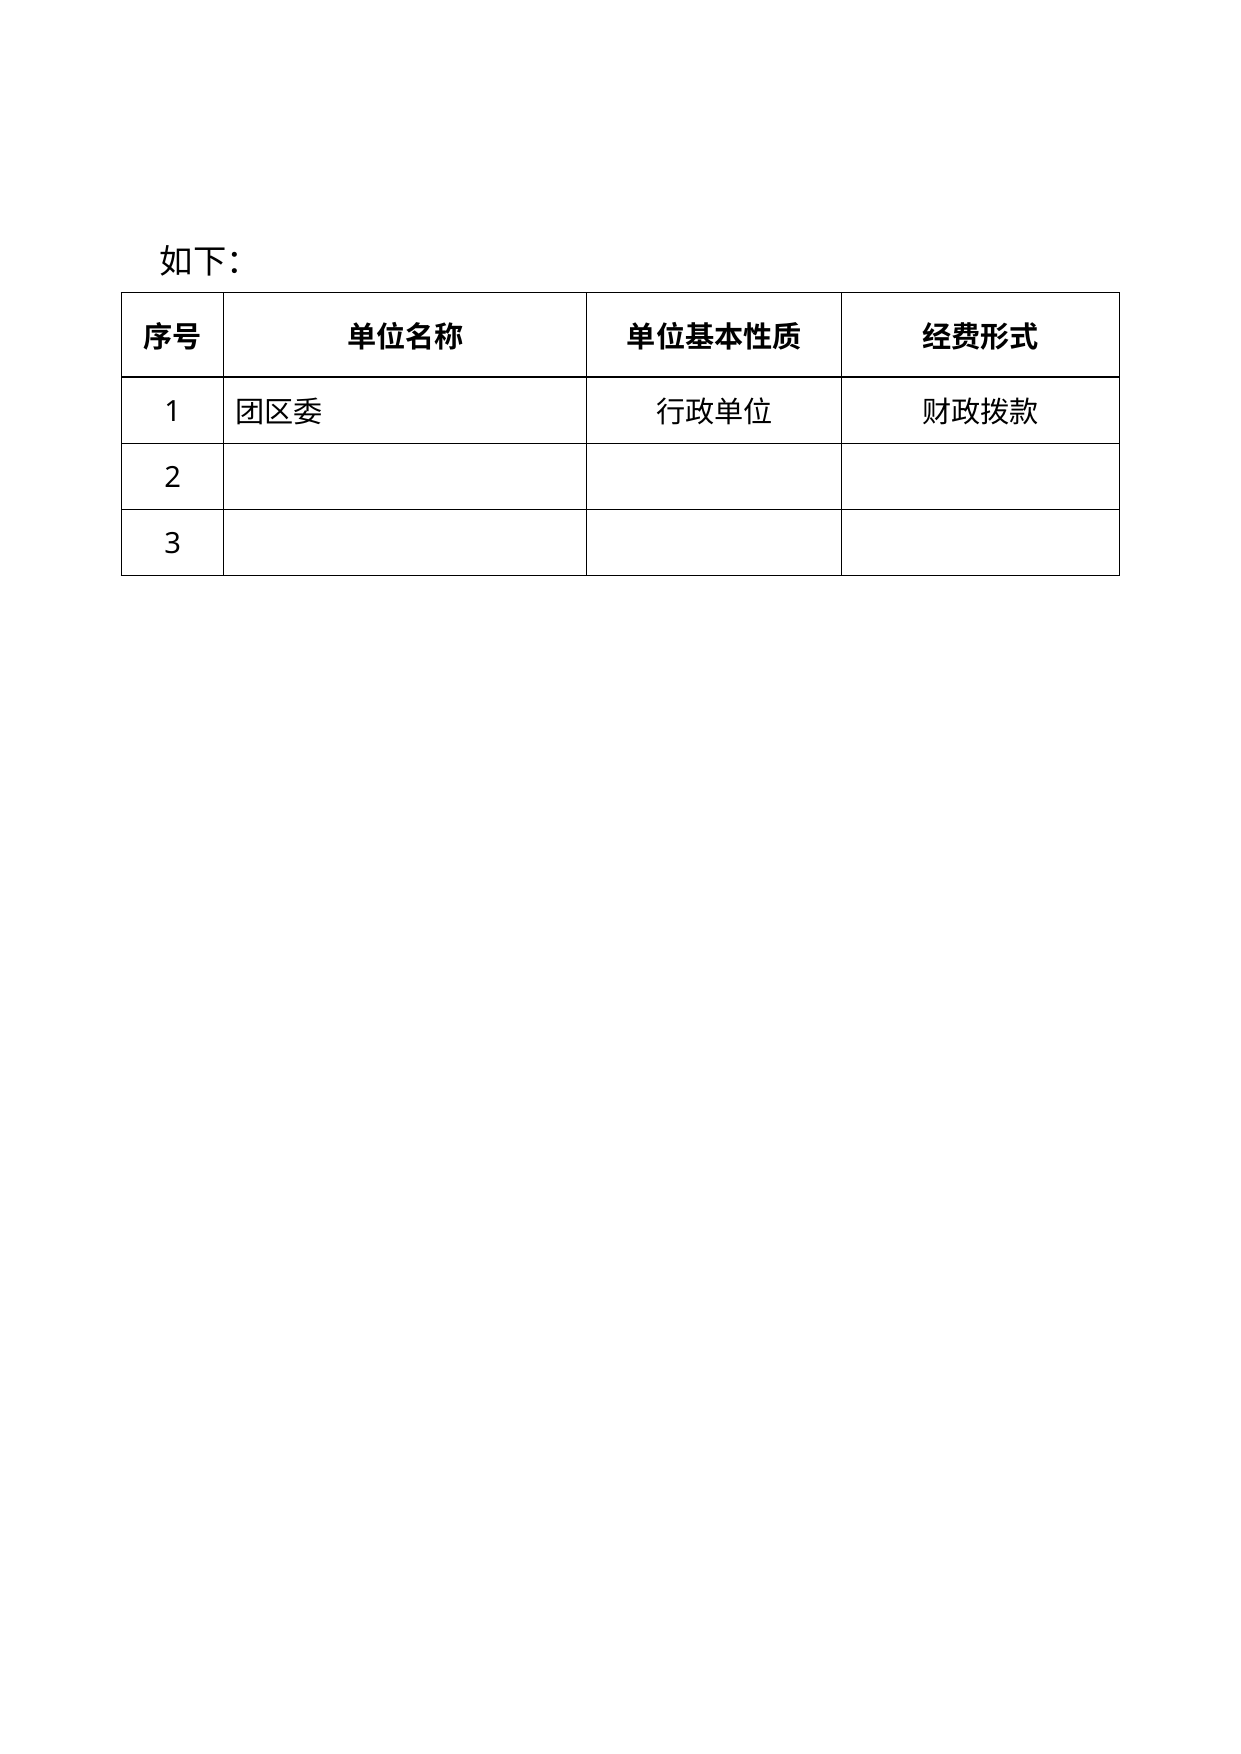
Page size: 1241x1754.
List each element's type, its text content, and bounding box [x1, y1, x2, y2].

table_cell 团区委 [224, 378, 586, 442]
table_cell [587, 444, 841, 508]
table_cell [224, 444, 586, 508]
table_header 单位名称 [224, 293, 586, 376]
table_cell [224, 510, 586, 574]
table_cell [842, 444, 1119, 508]
table_header 序号 [122, 293, 223, 376]
table_cell 2 [122, 444, 223, 508]
table_header 经费形式 [842, 293, 1119, 376]
table_cell 1 [122, 378, 223, 442]
table_cell 3 [122, 510, 223, 574]
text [159, 227, 1081, 292]
table_cell [842, 510, 1119, 574]
table_header 单位基本性质 [587, 293, 841, 376]
table_cell 财政拨款 [842, 378, 1119, 442]
table_cell [587, 510, 841, 574]
table_cell 行政单位 [587, 378, 841, 442]
